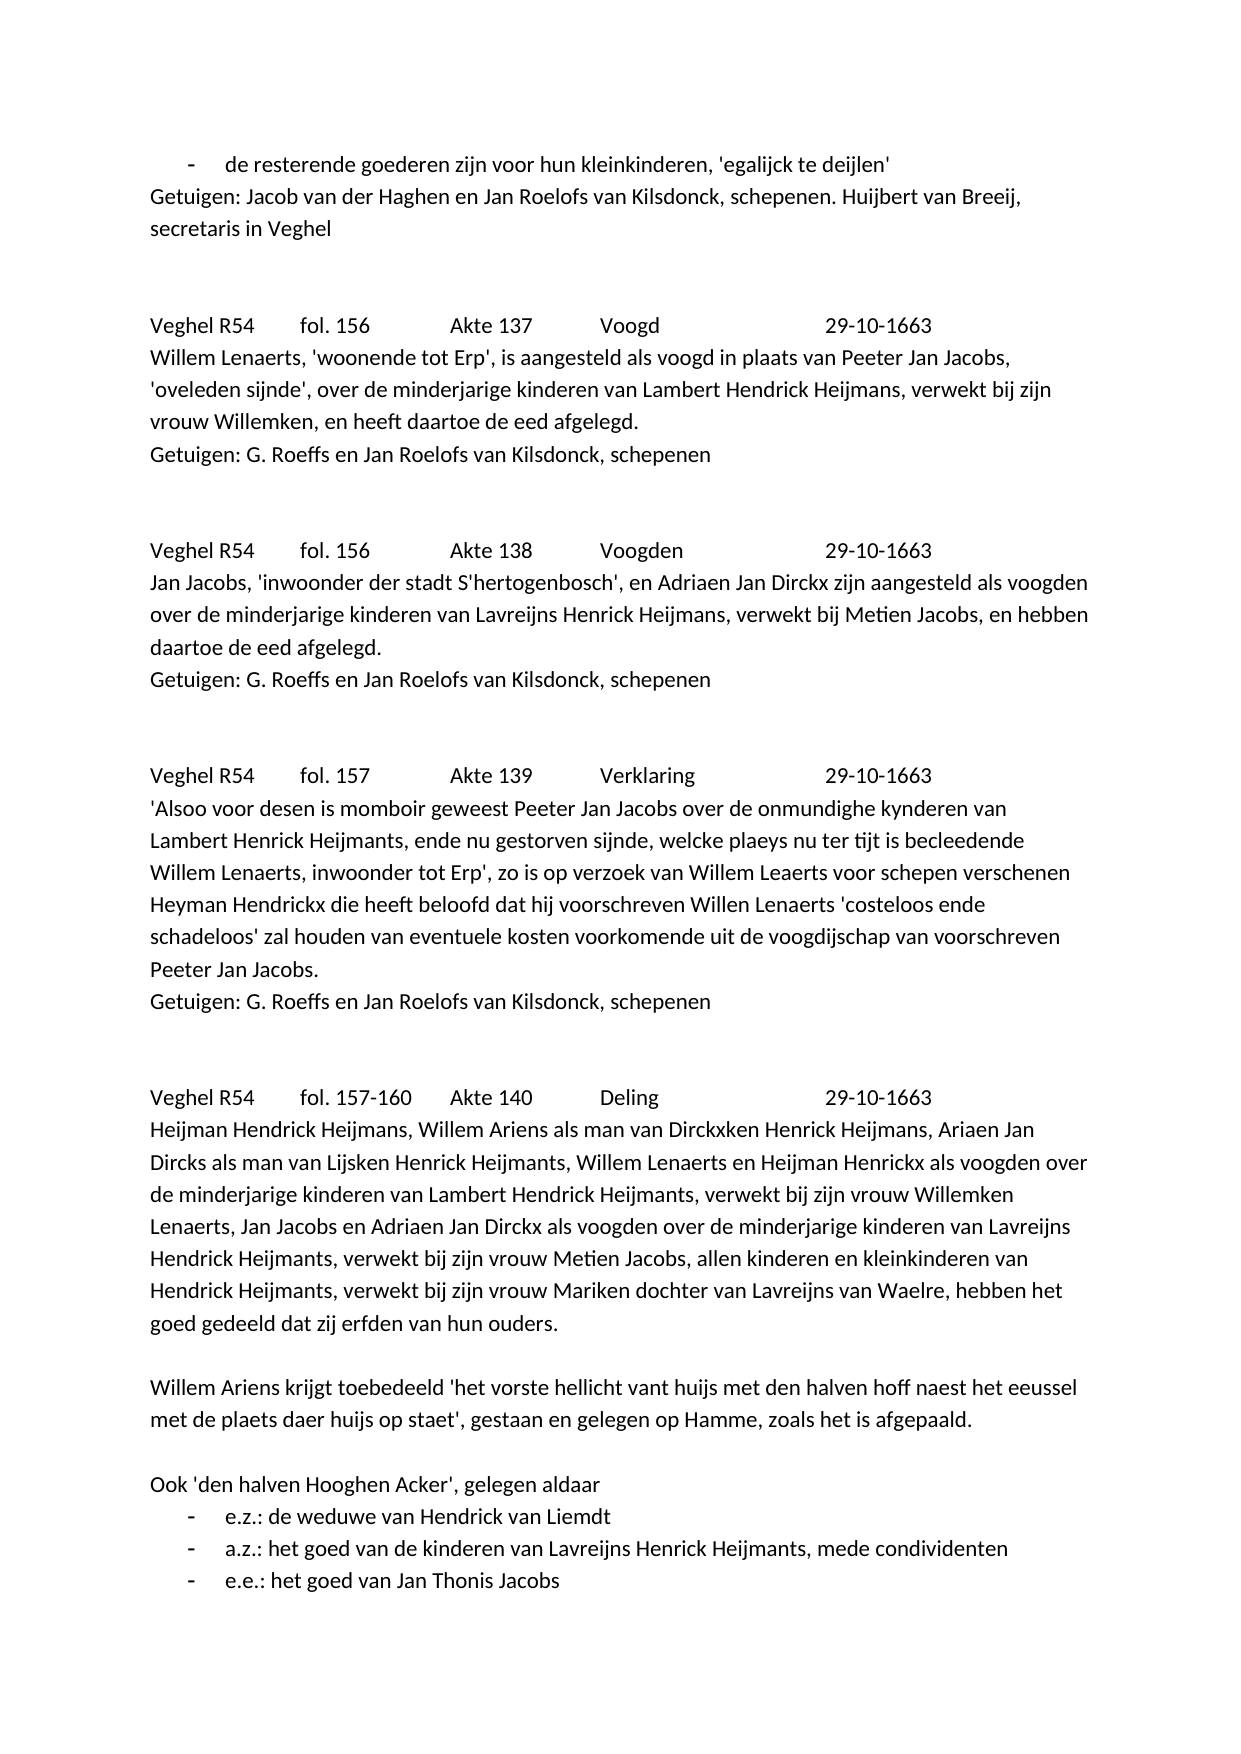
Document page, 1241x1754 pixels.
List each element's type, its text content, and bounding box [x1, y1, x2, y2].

text Veghel R54 fol. 156 Akte 137 Voogd 29-10-1663 [150, 311, 1090, 339]
text Veghel R54 fol. 156 Akte 138 Voogden 29-10-1663 [150, 536, 1090, 564]
text Heijman Hendrick Heijmans, Willem Ariens als man van Dirckxken Henrick Heijmans, Ariaen Jan Dircks als man van Lijsken Henrick Heijmants, Willem Lenaerts en Heijman Henrickx als voogden over de minderjarige kinderen van Lambert Hendrick Heijmants, verwekt bij zijn vrouw Willemken Lenaerts, Jan Jacobs en Adriaen Jan Dirckx als voogden over de minderjarige kinderen van Lavreijns Hendrick Heijmants, verwekt bij zijn vrouw Metien Jacobs, allen kinderen en kleinkinderen van Hendrick Heijmants, verwekt bij zijn vrouw Mariken dochter van Lavreijns van Waelre, hebben het goed gedeeld dat zij erfden van hun ouders. [150, 1116, 1090, 1337]
list de resterende goederen zijn voor hun kleinkinderen, 'egalijck te deijlen' [187, 150, 1090, 178]
list a.z.: het goed van de kinderen van Lavreijns Henrick Heijmants, mede condividenten [187, 1534, 1090, 1562]
text 'Alsoo voor desen is momboir geweest Peeter Jan Jacobs over de onmundighe kynderen van Lambert Henrick Heijmants, ende nu gestorven sijnde, welcke plaeys nu ter tijt is becleedende Willem Lenaerts, inwoonder tot Erp', zo is op verzoek van Willem Leaerts voor schepen verschenen Heyman Hendrickx die heeft beloofd dat hij voorschreven Willen Lenaerts 'costeloos ende schadeloos' zal houden van eventuele kosten voorkomende uit de voogdijschap van voorschreven Peeter Jan Jacobs. [150, 794, 1090, 983]
text Veghel R54 fol. 157-160 Akte 140 Deling 29-10-1663 [150, 1083, 1090, 1111]
list e.e.: het goed van Jan Thonis Jacobs [187, 1566, 1090, 1594]
text Ook 'den halven Hooghen Acker', gelegen aldaar [150, 1470, 1090, 1498]
text Getuigen: G. Roeffs en Jan Roelofs van Kilsdonck, schepenen [150, 987, 1090, 1015]
text Getuigen: G. Roeffs en Jan Roelofs van Kilsdonck, schepenen [150, 440, 1090, 468]
text Willem Ariens krijgt toebedeeld 'het vorste hellicht vant huijs met den halven hoff naest het eeussel met de plaets daer huijs op staet', gestaan en gelegen op Hamme, zoals het is afgepaald. [150, 1373, 1090, 1433]
text Willem Lenaerts, 'woonende tot Erp', is aangesteld als voogd in plaats van Peeter Jan Jacobs, 'oveleden sijnde', over de minderjarige kinderen van Lambert Hendrick Heijmans, verwekt bij zijn vrouw Willemken, en heeft daartoe de eed afgelegd. [150, 343, 1090, 436]
list e.z.: de weduwe van Hendrick van Liemdt [187, 1502, 1090, 1530]
text Getuigen: Jacob van der Haghen en Jan Roelofs van Kilsdonck, schepenen. Huijbert van Breeij, secretaris in Veghel [150, 182, 1090, 242]
text Veghel R54 fol. 157 Akte 139 Verklaring 29-10-1663 [150, 762, 1090, 789]
text Getuigen: G. Roeffs en Jan Roelofs van Kilsdonck, schepenen [150, 665, 1090, 693]
text Jan Jacobs, 'inwoonder der stadt S'hertogenbosch', en Adriaen Jan Dirckx zijn aangesteld als voogden over de minderjarige kinderen van Lavreijns Henrick Heijmans, verwekt bij Metien Jacobs, en hebben daartoe de eed afgelegd. [150, 568, 1090, 661]
